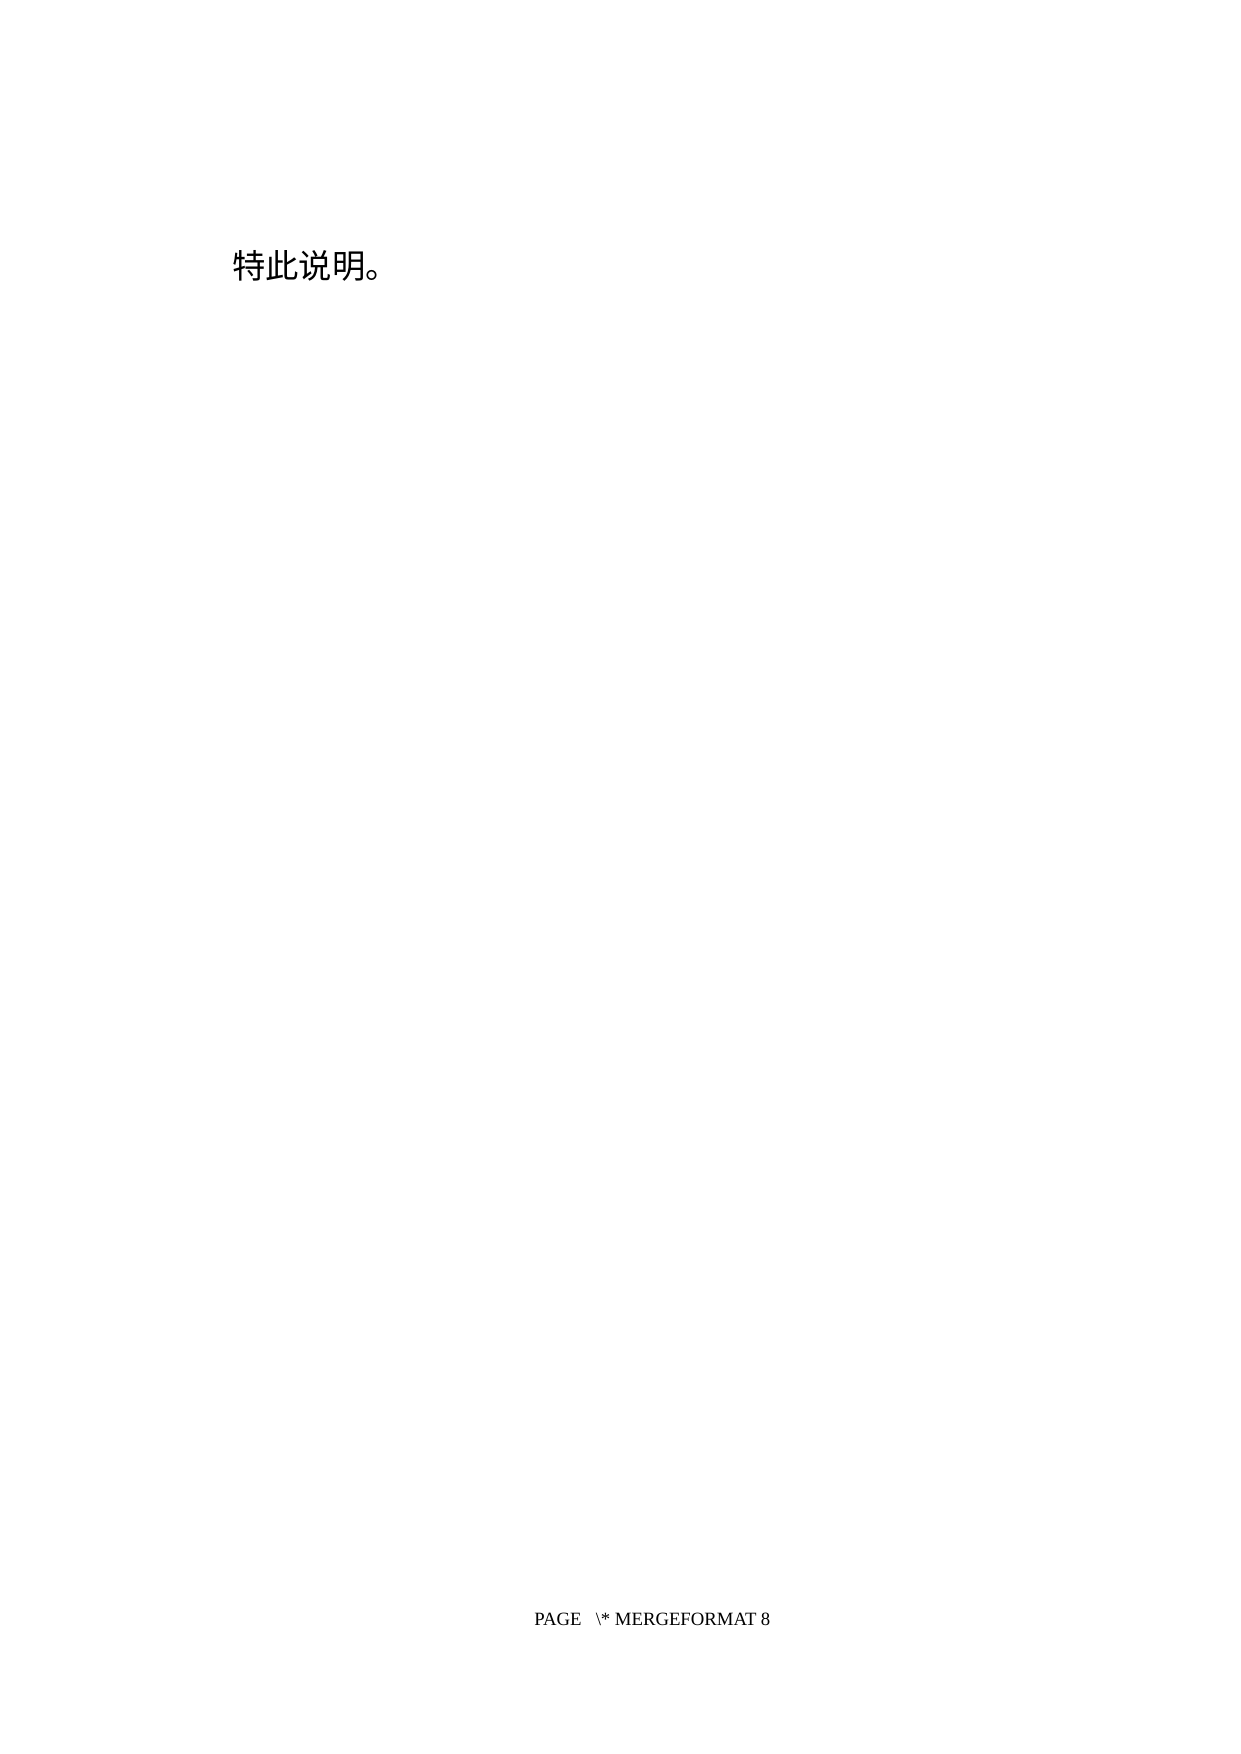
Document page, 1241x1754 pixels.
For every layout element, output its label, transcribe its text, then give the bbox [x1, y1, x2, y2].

text 特此说明。 [165, 231, 1075, 296]
